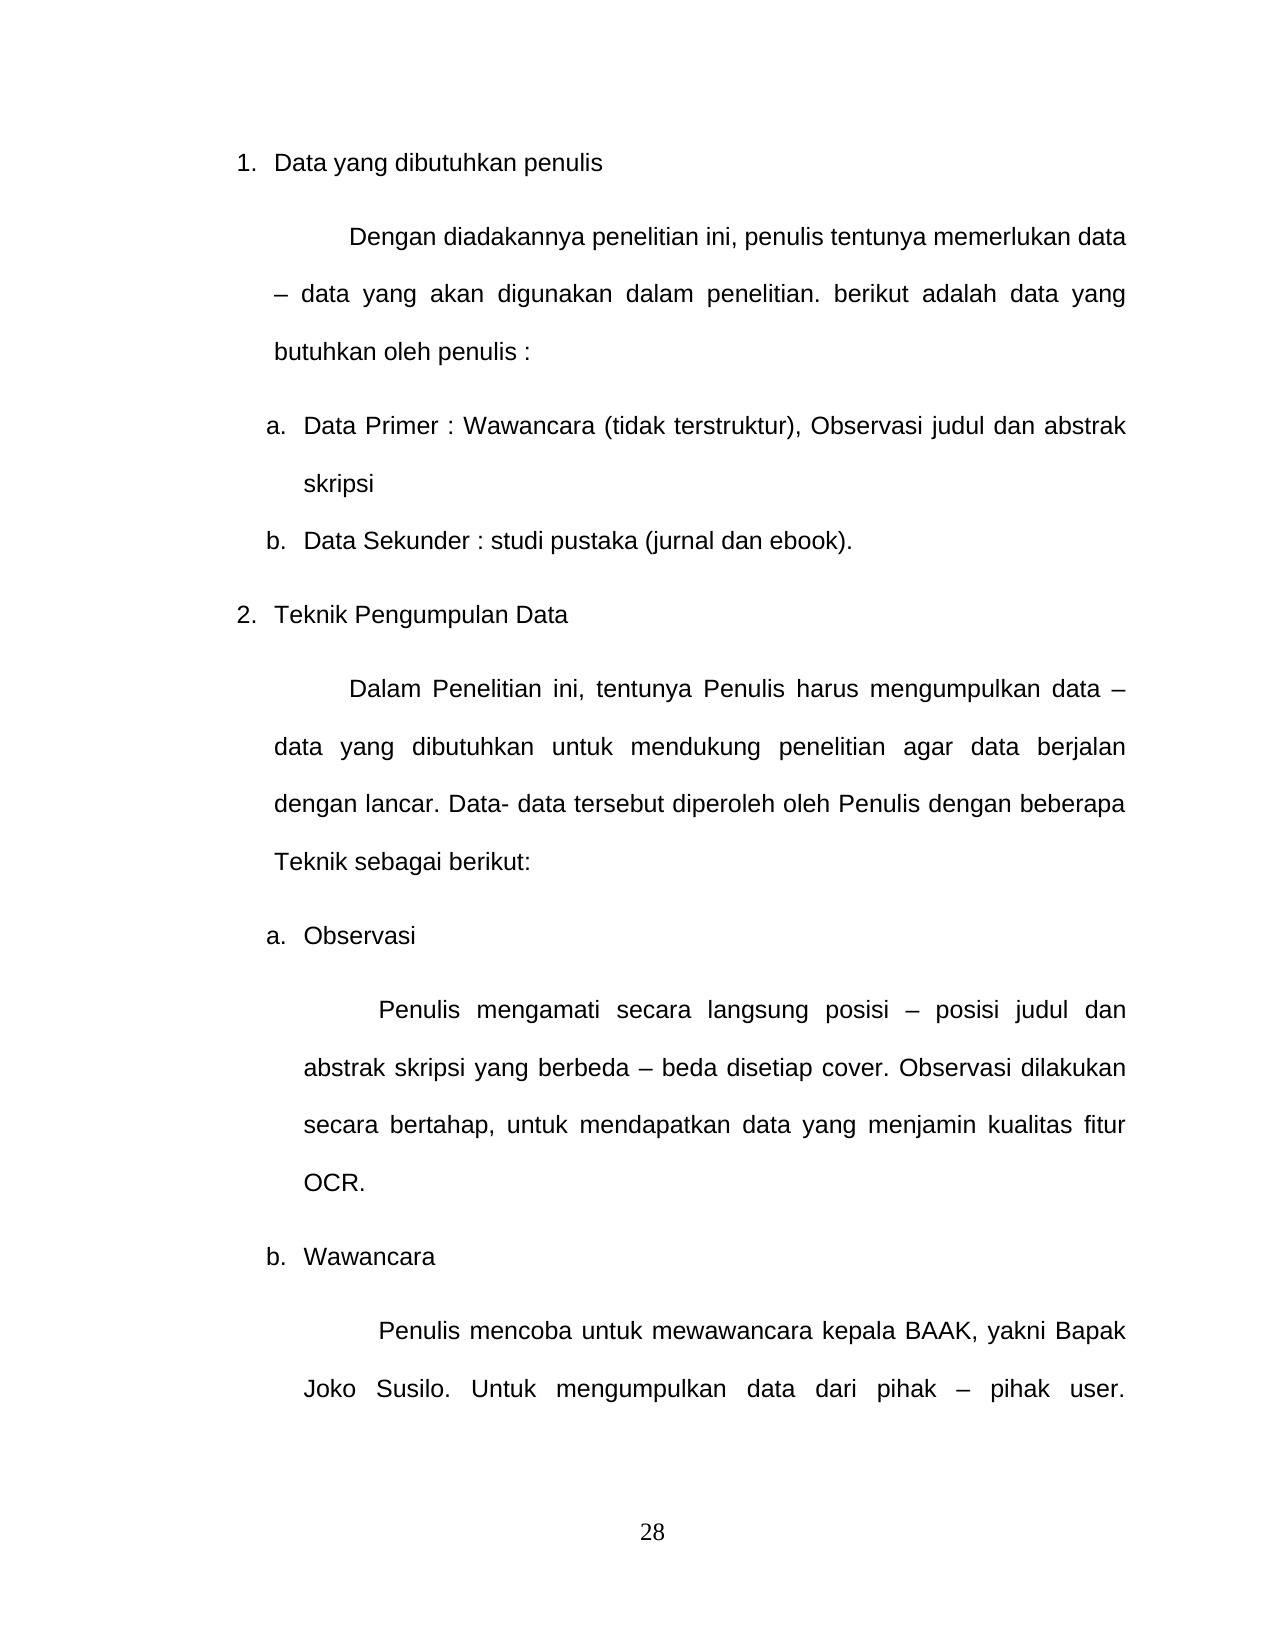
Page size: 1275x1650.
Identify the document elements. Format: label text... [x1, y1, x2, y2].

subtitle Wawancara [266, 1242, 1127, 1271]
subtitle Teknik Pengumpulan Data [236, 600, 1127, 629]
subtitle Observasi [266, 921, 1127, 950]
subtitle Data Sekunder : studi pustaka (jurnal dan ebook). [266, 526, 1127, 555]
text Penulis mengamati secara langsung posisi – posisi judul dan abstrak skripsi yang berbeda – beda disetiap cover. Observasi dilakukan secara bertahap, untuk mendapatkan data yang menjamin kualitas fitur OCR. [303, 995, 1127, 1196]
subtitle Data Primer : Wawancara (tidak terstruktur), Observasi judul dan abstrak skripsi [266, 411, 1127, 497]
text Dalam Penelitian ini, tentunya Penulis harus mengumpulkan data – data yang dibutuhkan untuk mendukung penelitian agar data berjalan dengan lancar. Data- data tersebut diperoleh oleh Penulis dengan beberapa Teknik sebagai berikut: [274, 674, 1127, 876]
subtitle Data yang dibutuhkan penulis [236, 148, 1127, 176]
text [303, 1316, 1127, 1402]
text Dengan diadakannya penelitian ini, penulis tentunya memerlukan data – data yang akan digunakan dalam penelitian. berikut adalah data yang butuhkan oleh penulis : [274, 222, 1127, 366]
